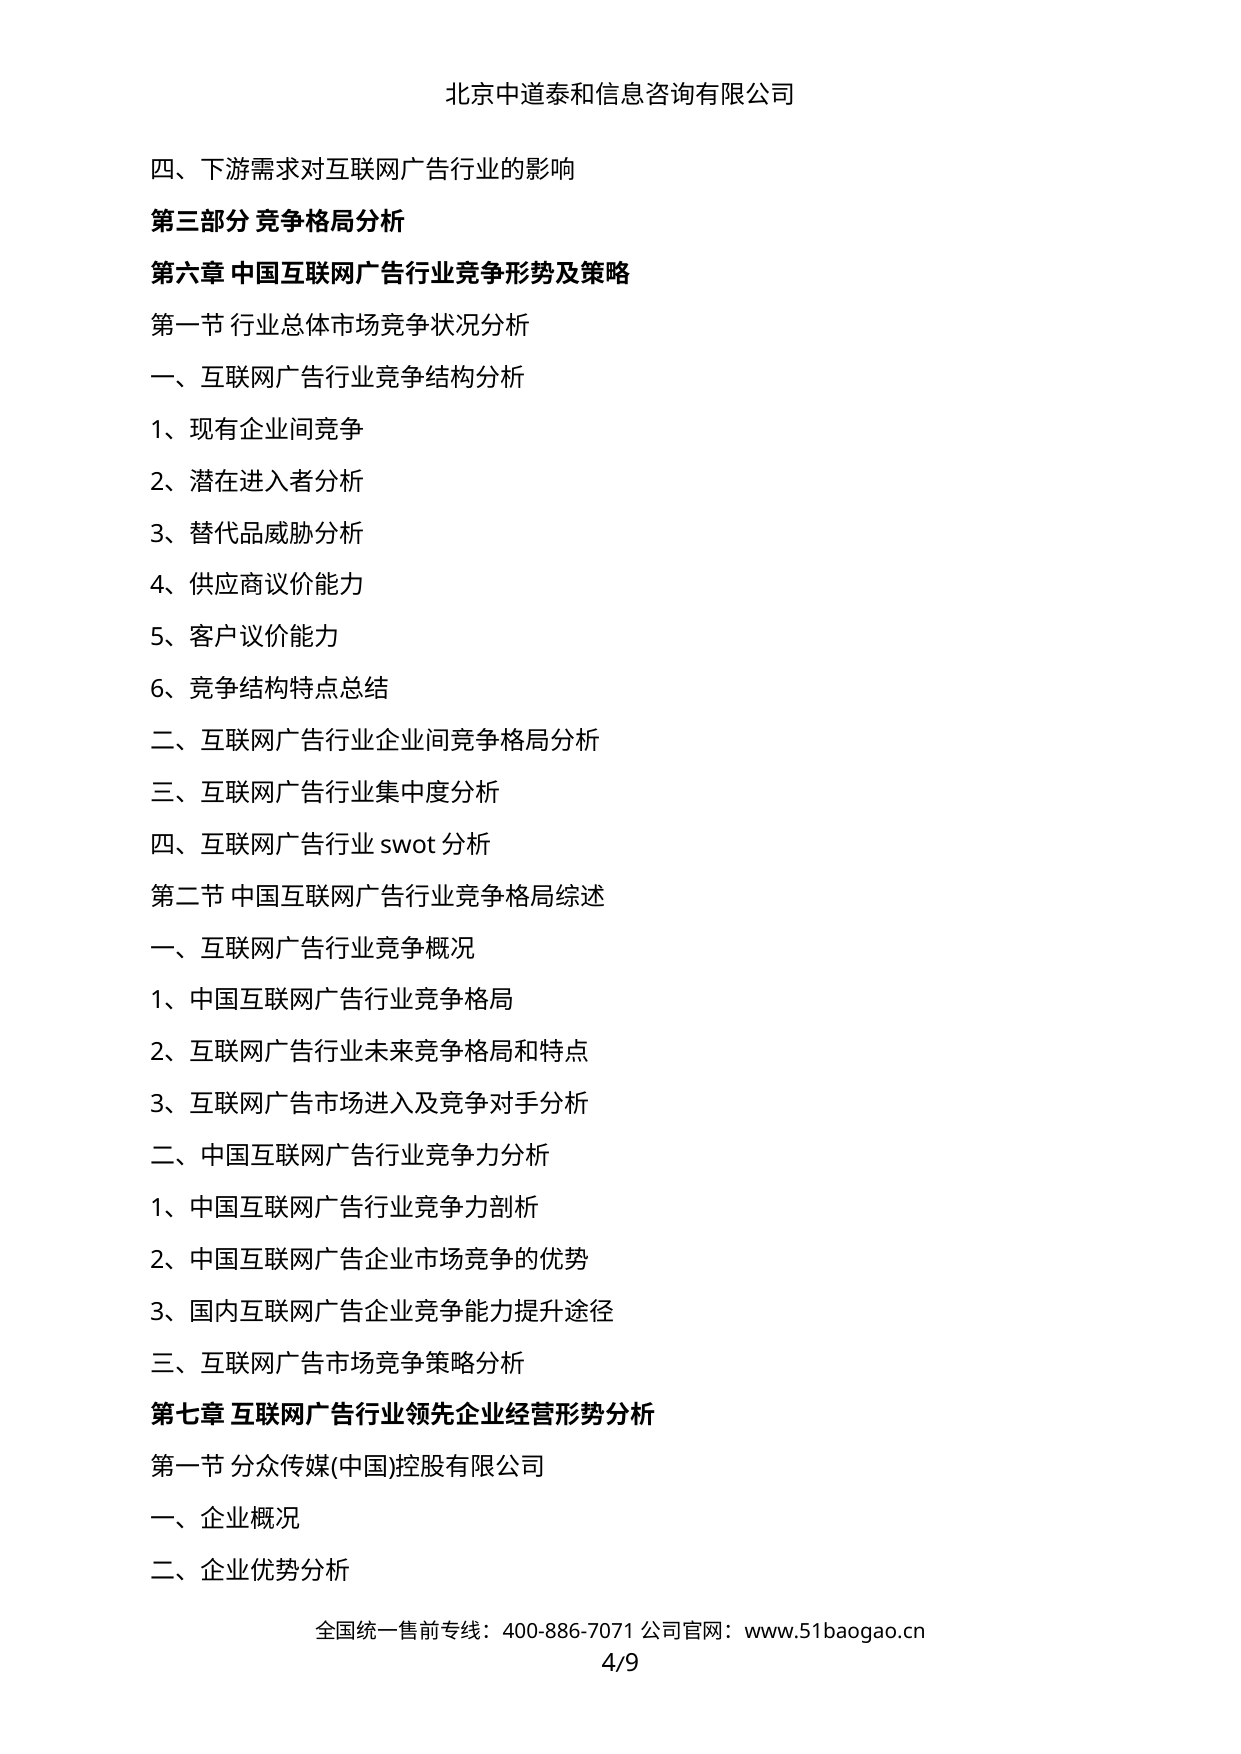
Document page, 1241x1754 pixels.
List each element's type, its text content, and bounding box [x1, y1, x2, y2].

text 三、互联网广告行业集中度分析 [150, 772, 1090, 809]
text 2、中国互联网广告企业市场竞争的优势 [150, 1239, 1090, 1276]
text 3、替代品威胁分析 [150, 513, 1090, 549]
text 第七章 互联网广告行业领先企业经营形势分析 [150, 1395, 1090, 1431]
text 一、企业概况 [150, 1499, 1090, 1535]
text 1、现有企业间竞争 [150, 409, 1090, 446]
text 二、中国互联网广告行业竞争力分析 [150, 1136, 1090, 1172]
text 二、企业优势分析 [150, 1551, 1090, 1587]
text 二、互联网广告行业企业间竞争格局分析 [150, 721, 1090, 757]
text 第二节 中国互联网广告行业竞争格局综述 [150, 876, 1090, 912]
text 1、中国互联网广告行业竞争力剖析 [150, 1187, 1090, 1224]
text 三、互联网广告市场竞争策略分析 [150, 1343, 1090, 1379]
text 1、中国互联网广告行业竞争格局 [150, 980, 1090, 1016]
text 5、客户议价能力 [150, 617, 1090, 653]
text 3、互联网广告市场进入及竞争对手分析 [150, 1084, 1090, 1120]
text 一、互联网广告行业竞争概况 [150, 928, 1090, 964]
text 4、供应商议价能力 [150, 565, 1090, 601]
text 四、互联网广告行业swot分析 [150, 824, 1090, 861]
text 第六章 中国互联网广告行业竞争形势及策略 [150, 254, 1090, 290]
text 3、国内互联网广告企业竞争能力提升途径 [150, 1291, 1090, 1327]
text 第一节 分众传媒(中国)控股有限公司 [150, 1447, 1090, 1483]
text 第三部分 竞争格局分析 [150, 202, 1090, 238]
text 2、互联网广告行业未来竞争格局和特点 [150, 1032, 1090, 1068]
text 一、互联网广告行业竞争结构分析 [150, 357, 1090, 394]
text 2、潜在进入者分析 [150, 461, 1090, 497]
text 四、下游需求对互联网广告行业的影响 [150, 150, 1090, 186]
text 6、竞争结构特点总结 [150, 669, 1090, 705]
text 第一节 行业总体市场竞争状况分析 [150, 306, 1090, 342]
